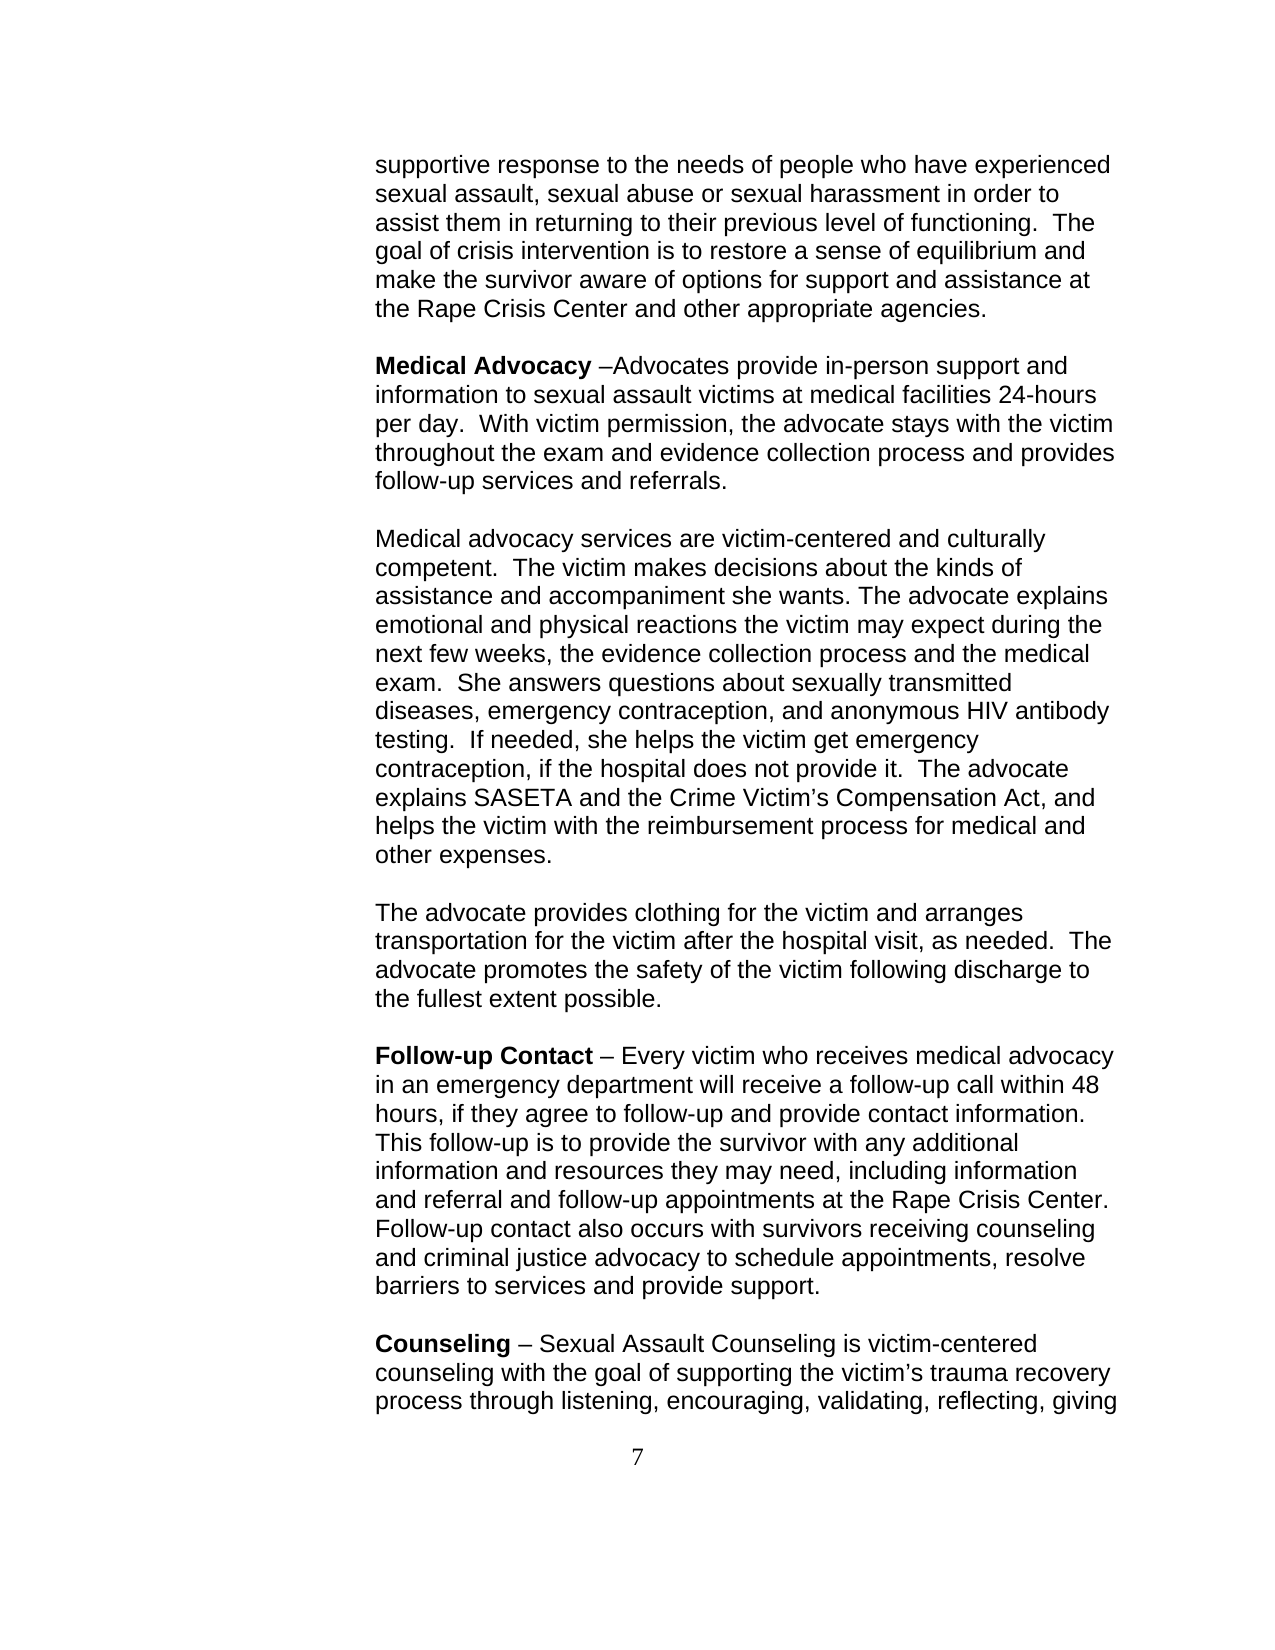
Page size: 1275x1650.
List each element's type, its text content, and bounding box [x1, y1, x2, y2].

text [375, 1329, 1125, 1415]
text The advocate provides clothing for the victim and arranges transportation for the victim after the hospital visit, as needed. The advocate promotes the safety of the victim following discharge to the fullest extent possible. [375, 897, 1125, 1012]
text Medical advocacy services are victim-centered and culturally competent. The victim makes decisions about the kinds of assistance and accompaniment she wants. The advocate explains emotional and physical reactions the victim may expect during the next few weeks, the evidence collection process and the medical exam. She answers questions about sexually transmitted diseases, emergency contraception, and anonymous HIV antibody testing. If needed, she helps the victim get emergency contraception, if the hospital does not provide it. The advocate explains SASETA and the Crime Victim’s Compensation Act, and helps the victim with the reimbursement process for medical and other expenses. [375, 524, 1125, 869]
text Medical Advocacy –Advocates provide in-person support and information to sexual assault victims at medical facilities 24-hours per day. With victim permission, the advocate stays with the victim throughout the exam and evidence collection process and provides follow-up services and referrals. [375, 351, 1125, 495]
text Follow-up Contact – Every victim who receives medical advocacy in an emergency department will receive a follow-up call within 48 hours, if they agree to follow-up and provide contact information. This follow-up is to provide the survivor with any additional information and resources they may need, including information and referral and follow-up appointments at the Rape Crisis Center. Follow-up contact also occurs with survivors receiving counseling and criminal justice advocacy to schedule appointments, resolve barriers to services and provide support. [375, 1041, 1125, 1300]
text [375, 150, 1125, 322]
